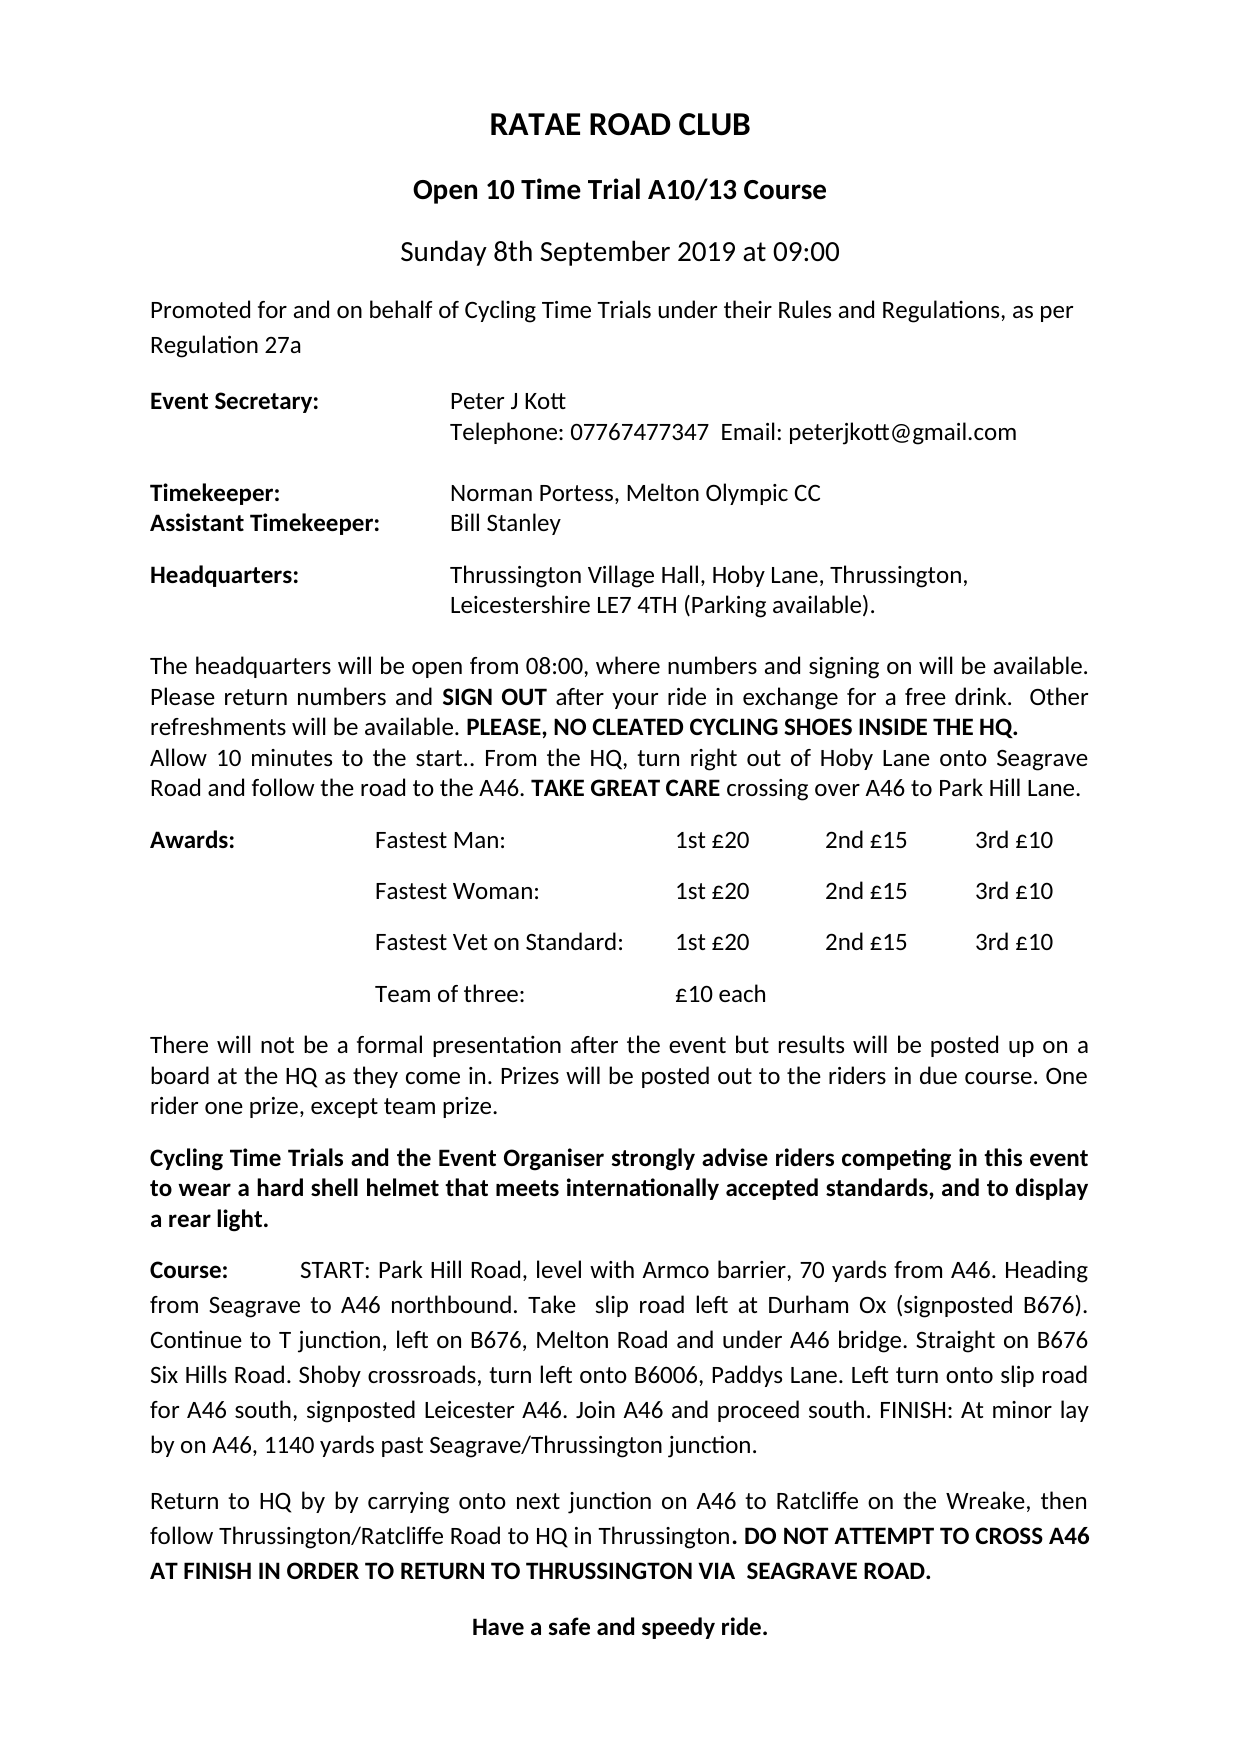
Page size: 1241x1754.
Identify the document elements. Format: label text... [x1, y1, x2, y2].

text Return to HQ by by carrying onto next junction on A46 to Ratcliffe on the Wreake, then follow Thrussington/Ratcliffe Road to HQ in Thrussington. DO NOT ATTEMPT TO CROSS A46 AT FINISH IN ORDER TO RETURN TO THRUSSINGTON VIA SEAGRAVE ROAD. [150, 1485, 1090, 1585]
text The headquarters will be open from 08:00, where numbers and signing on will be available. Please return numbers and SIGN OUT after your ride in exchange for a free drink. Other refreshments will be available. PLEASE, NO CLEATED CYCLING SHOES INSIDE THE HQ. [150, 650, 1090, 742]
text Team of three: £10 each [150, 978, 1090, 1008]
text Have a safe and speedy ride. [150, 1611, 1090, 1641]
text Headquarters: Thrussington Village Hall, Hoby Lane, Thrussington, [150, 559, 1090, 589]
text Assistant Timekeeper: Bill Stanley [150, 507, 1090, 538]
text Timekeeper: Norman Portess, Melton Olympic CC [150, 477, 1090, 507]
text Sunday 8th September 2019 at 09:00 [150, 233, 1090, 268]
text Fastest Woman: 1st £20 2nd £15 3rd £10 [150, 875, 1090, 906]
text There will not be a formal presentation after the event but results will be posted up on a board at the HQ as they come in. Prizes will be posted out to the riders in due course. One rider one prize, except team prize. [150, 1029, 1090, 1121]
text Promoted for and on behalf of Cycling Time Trials under their Rules and Regulations, as per Regulation 27a [150, 294, 1090, 360]
text Cycling Time Trials and the Event Organiser strongly advise riders competing in this event to wear a hard shell helmet that meets internationally accepted standards, and to display a rear light. [150, 1142, 1090, 1233]
text Allow 10 minutes to the start.. From the HQ, turn right out of Hoby Lane onto Seagrave Road and follow the road to the A46. TAKE GREAT CARE crossing over A46 to Park Hill Lane. [150, 742, 1090, 803]
text Event Secretary: Peter J Kott [150, 385, 1090, 416]
text Fastest Vet on Standard: 1st £20 2nd £15 3rd £10 [150, 927, 1090, 957]
text Awards: Fastest Man: 1st £20 2nd £15 3rd £10 [150, 824, 1090, 854]
text Telephone: 07767477347 Email: peterjkott@gmail.com [150, 416, 1090, 446]
text Open 10 Time Trial A10/13 Course [150, 171, 1090, 207]
text Leicestershire LE7 4TH (Parking available). [150, 589, 1090, 620]
text RATAE ROAD CLUB [150, 103, 1090, 144]
text Course: START: Park Hill Road, level with Armco barrier, 70 yards from A46. Heading from Seagrave to A46 northbound. Take slip road left at Durham Ox (signposted B676). Continue to T junction, left on B676, Melton Road and under A46 bridge. Straight on B676 Six Hills Road. Shoby crossroads, turn left onto B6006, Paddys Lane. Left turn onto slip road for A46 south, signposted Leicester A46. Join A46 and proceed south. FINISH: At minor lay by on A46, 1140 yards past Seagrave/Thrussington junction. [150, 1254, 1090, 1459]
